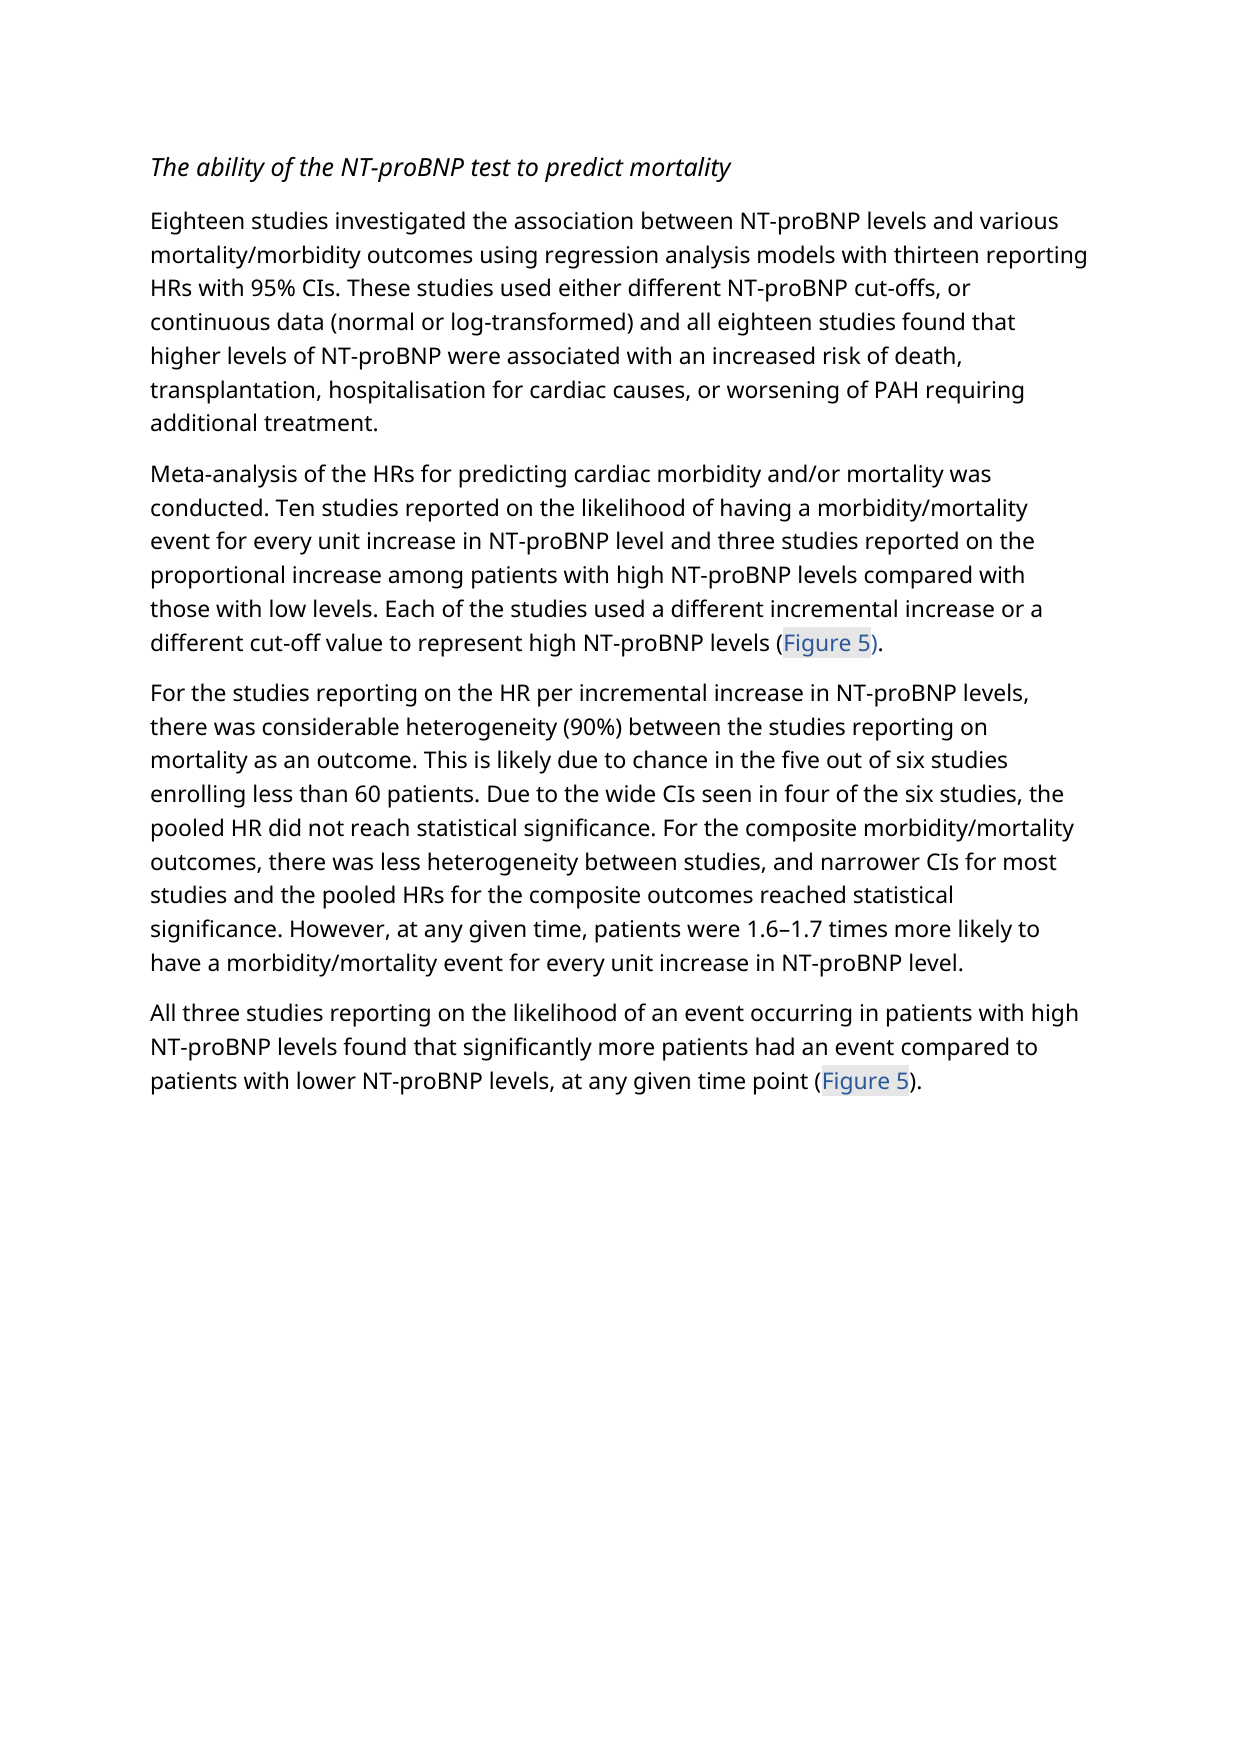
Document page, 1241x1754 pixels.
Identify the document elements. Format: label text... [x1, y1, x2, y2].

text All three studies reporting on the likelihood of an event occurring in patients with high NT-proBNP levels found that significantly more patients had an event compared to patients with lower NT-proBNP levels, at any given time point (Figure 5). [150, 997, 1090, 1096]
text Eighteen studies investigated the association between NT-proBNP levels and various mortality/morbidity outcomes using regression analysis models with thirteen reporting HRs with 95% CIs. These studies used either different NT-proBNP cut-offs, or continuous data (normal or log-transformed) and all eighteen studies found that higher levels of NT-proBNP were associated with an increased risk of death, transplantation, hospitalisation for cardiac causes, or worsening of PAH requiring additional treatment. [150, 205, 1090, 439]
text For the studies reporting on the HR per incremental increase in NT-proBNP levels, there was considerable heterogeneity (90%) between the studies reporting on mortality as an outcome. This is likely due to chance in the five out of six studies enrolling less than 60 patients. Due to the wide CIs seen in four of the six studies, the pooled HR did not reach statistical significance. For the composite morbidity/mortality outcomes, there was less heterogeneity between studies, and narrower CIs for most studies and the pooled HRs for the composite outcomes reached statistical significance. However, at any given time, patients were 1.6–1.7 times more likely to have a morbidity/mortality event for every unit increase in NT-proBNP level. [150, 677, 1090, 978]
text Meta-analysis of the HRs for predicting cardiac morbidity and/or mortality was conducted. Ten studies reported on the likelihood of having a morbidity/mortality event for every unit increase in NT-proBNP level and three studies reported on the proportional increase among patients with high NT-proBNP levels compared with those with low levels. Each of the studies used a different incremental increase or a different cut-off value to represent high NT-proBNP levels (Figure 5). [150, 458, 1090, 658]
text The ability of the NT-proBNP test to predict mortality [150, 150, 1090, 184]
